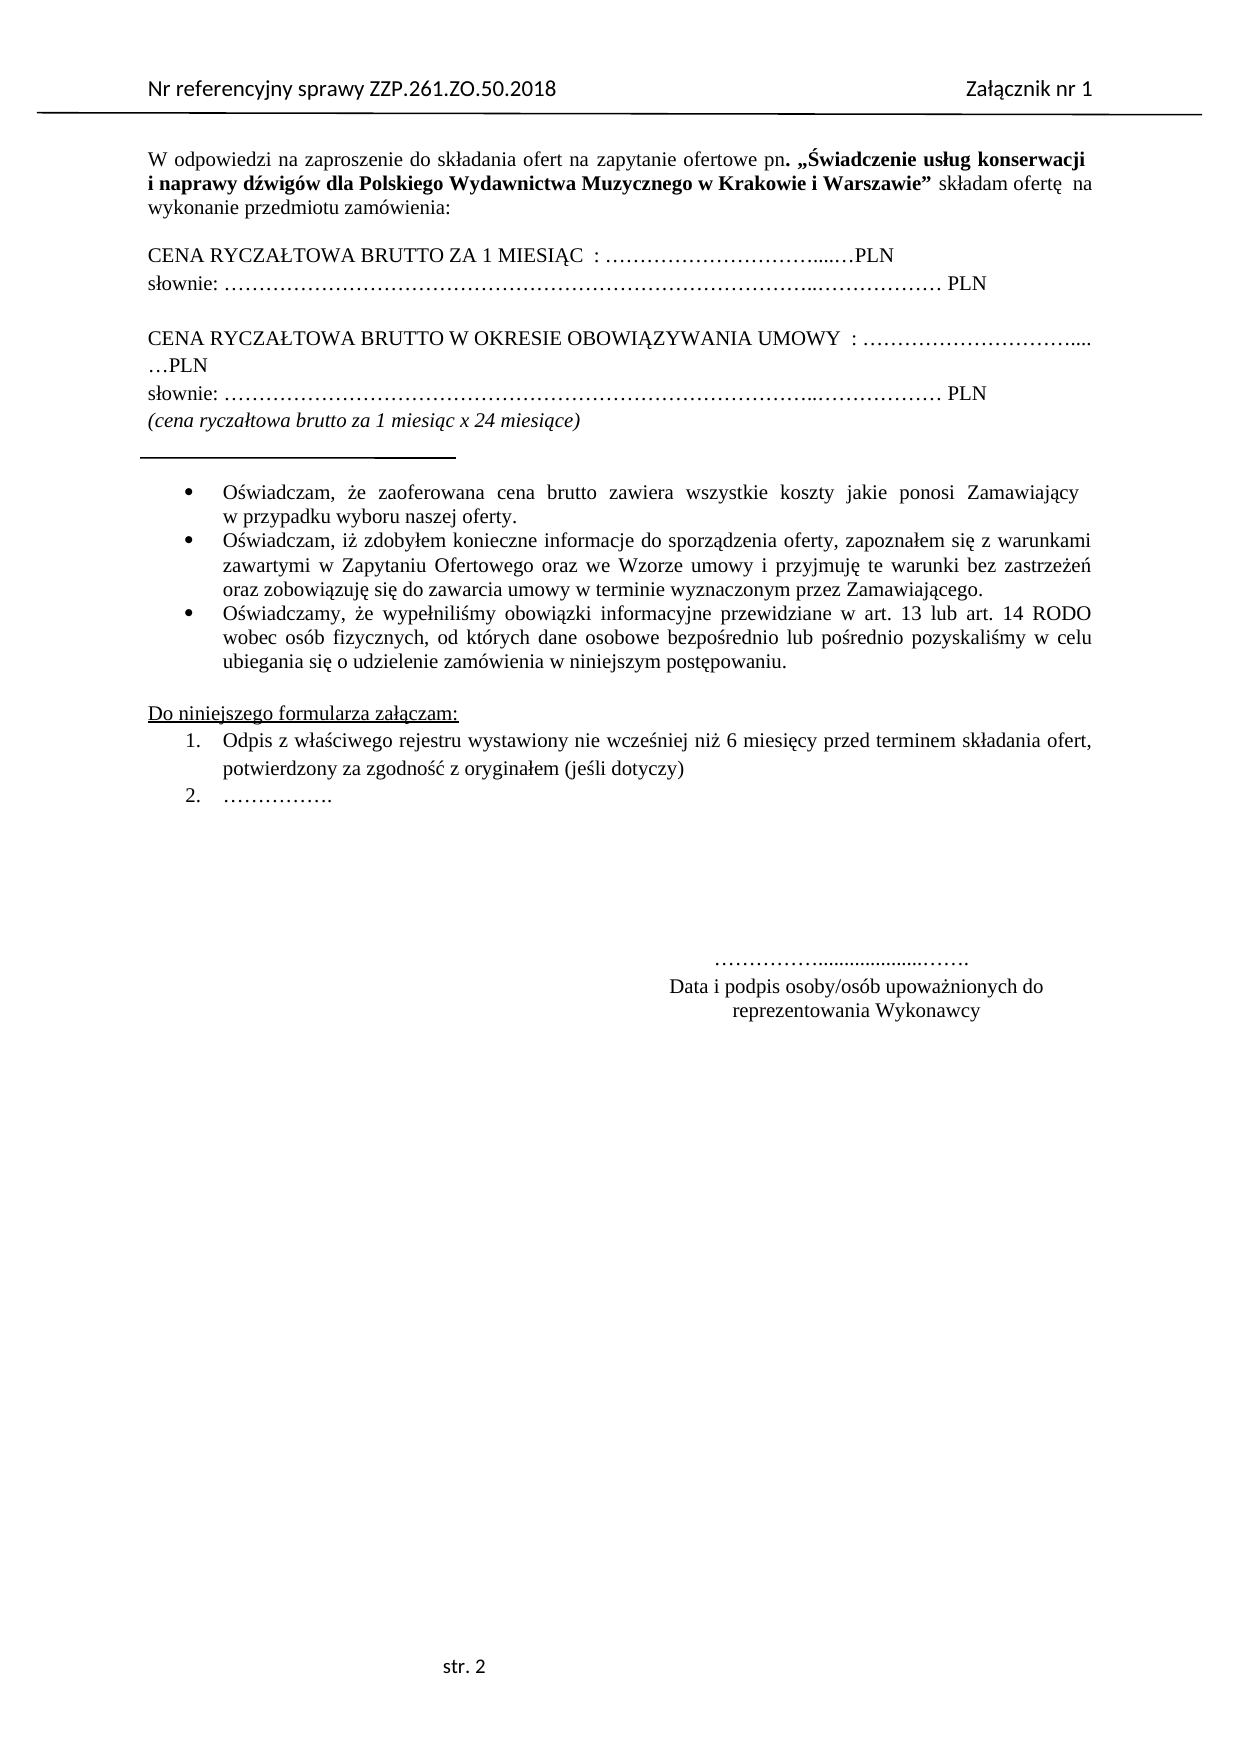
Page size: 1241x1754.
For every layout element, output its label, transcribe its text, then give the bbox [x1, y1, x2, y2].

text ……………....................……. [148, 946, 1093, 970]
list CENA RYCZAŁTOWA BRUTTO ZA 1 MIESIĄC : …………………………....…PLN [148, 243, 1093, 267]
list Odpis z właściwego rejestru wystawiony nie wcześniej niż 6 miesięcy przed terminem składania ofert, potwierdzony za zgodność z oryginałem (jeśli dotyczy) [185, 728, 1093, 780]
list (cena ryczałtowa brutto za 1 miesiąc x 24 miesiące) [148, 408, 1093, 432]
list Oświadczamy, że wypełniliśmy obowiązki informacyjne przewidziane w art. 13 lub art. 14 RODO wobec osób fizycznych, od których dane osobowe bezpośrednio lub pośrednio pozyskaliśmy w celu ubiegania się o udzielenie zamówienia w niniejszym postępowaniu. [185, 601, 1093, 673]
list Oświadczam, iż zdobyłem konieczne informacje do sporządzenia oferty, zapoznałem się z warunkami zawartymi w Zapytaniu Ofertowego oraz we Wzorze umowy i przyjmuję te warunki bez zastrzeżeń oraz zobowiązuję się do zawarcia umowy w terminie wyznaczonym przez Zamawiającego. [185, 528, 1093, 601]
text Data i podpis osoby/osób upoważnionych do reprezentowania Wykonawcy [620, 974, 1093, 1022]
list CENA RYCZAŁTOWA BRUTTO W OKRESIE OBOWIĄZYWANIA UMOWY : …………………………....…PLN [148, 326, 1093, 377]
list słownie: …………………………………………………………………………..……………… PLN [148, 270, 1093, 294]
text W odpowiedzi na zaproszenie do składania ofert na zapytanie ofertowe pn. „Świadczenie usług konserwacji i naprawy dźwigów dla Polskiego Wydawnictwa Muzycznego w Krakowie i Warszawie” składam ofertę na wykonanie przedmiotu zamówienia: [148, 147, 1093, 219]
text Do niniejszego formularza załączam: [148, 700, 1093, 724]
list słownie: …………………………………………………………………………..……………… PLN [148, 381, 1093, 405]
list Oświadczam, że zaoferowana cena brutto zawiera wszystkie koszty jakie ponosi Zamawiający w przypadku wyboru naszej oferty. [185, 480, 1093, 528]
list ……………. [185, 783, 1093, 807]
